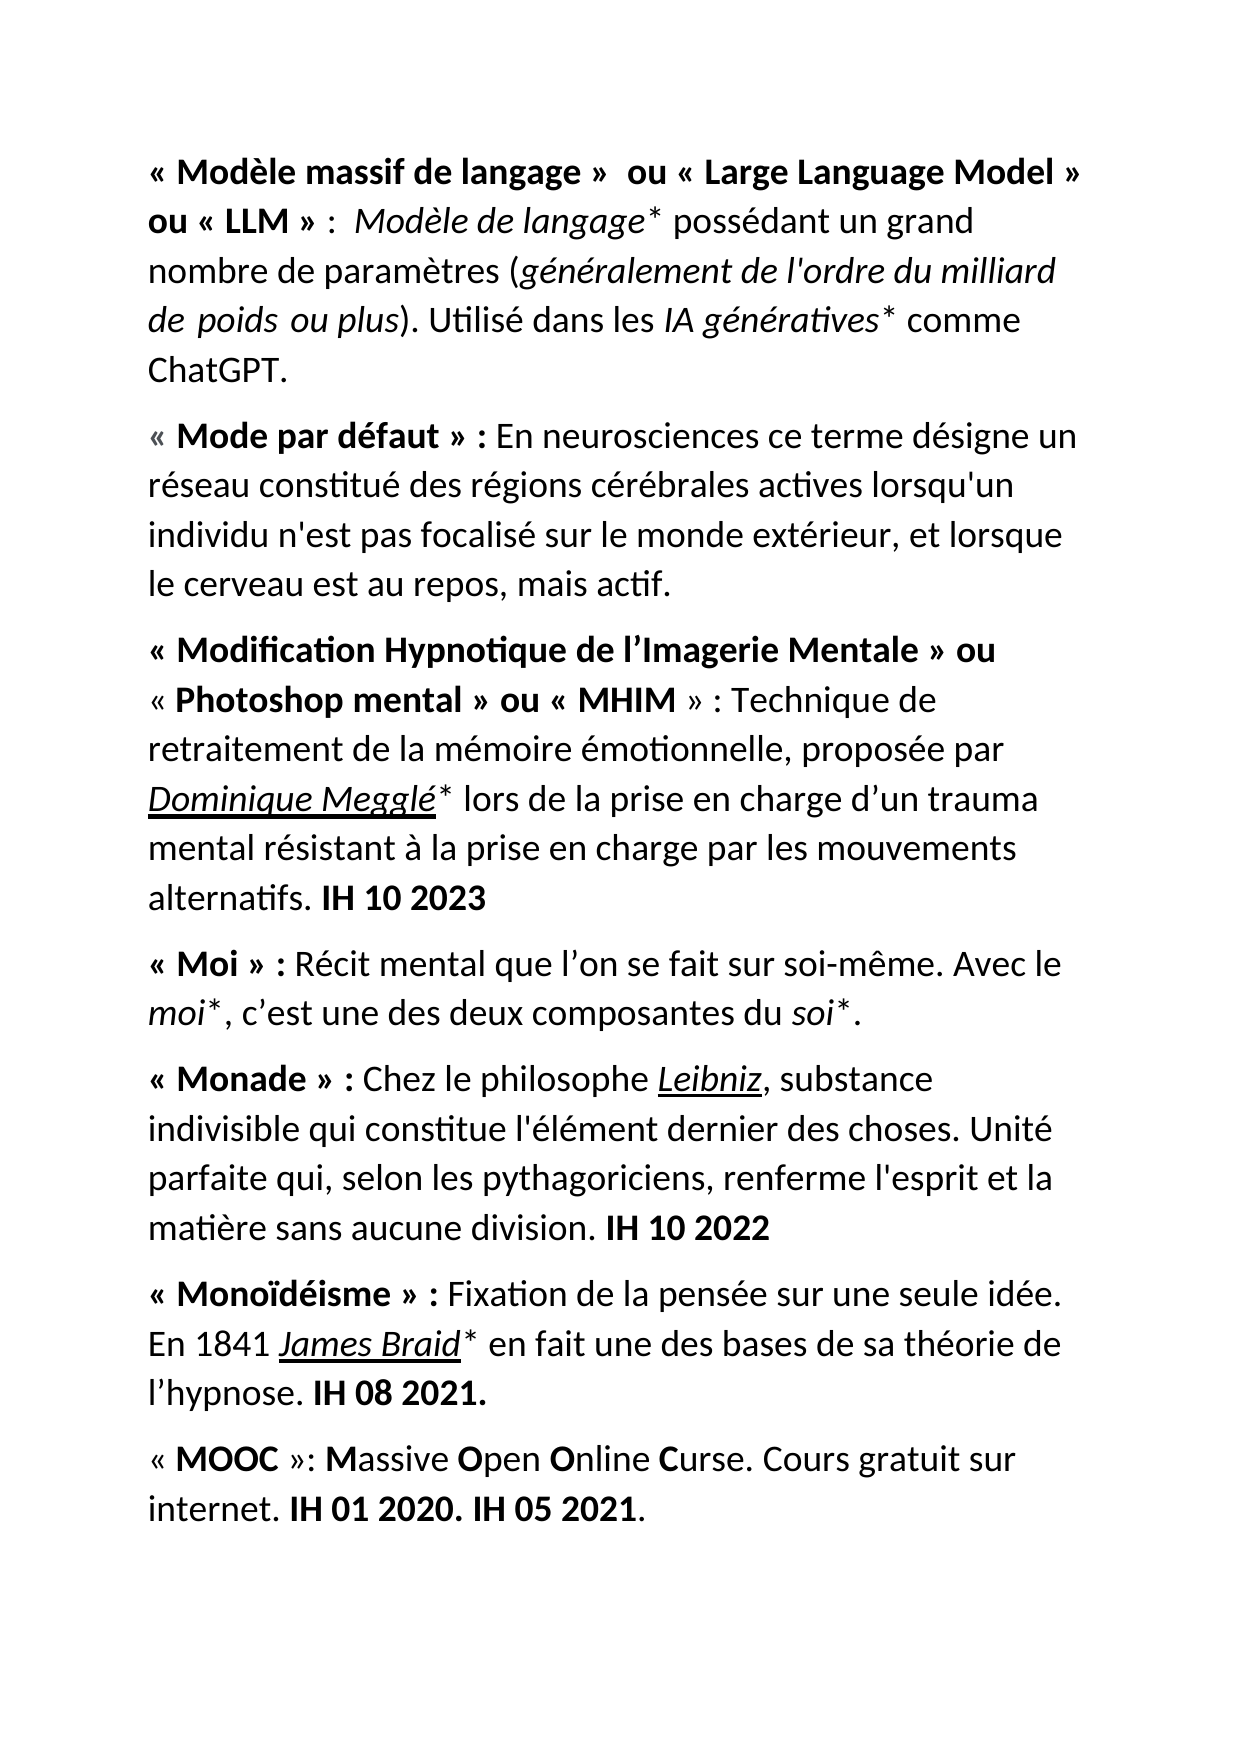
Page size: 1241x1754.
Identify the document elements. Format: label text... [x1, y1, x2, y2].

text « Modification Hypnotique de l’Imagerie Mentale » ou « Photoshop mental » ou « MHIM » : Technique de retraitement de la mémoire émotionnelle, proposée par Dominique Megglé* lors de la prise en charge d’un trauma mental résistant à la prise en charge par les mouvements alternatifs. IH 10 2023 [148, 626, 1093, 919]
text « Modèle massif de langage » ou « Large Language Model » ou « LLM » : Modèle de langage* possédant un grand nombre de paramètres (généralement de l'ordre du milliard de poids ou plus). Utilisé dans les IA génératives* comme ChatGPT. [148, 148, 1093, 391]
text « Mode par défaut » : En neurosciences ce terme désigne un réseau constitué des régions cérébrales actives lorsqu'un individu n'est pas focalisé sur le monde extérieur, et lorsque le cerveau est au repos, mais actif. [148, 412, 1093, 606]
text « Moi » : Récit mental que l’on se fait sur soi-même. Avec le moi*, c’est une des deux composantes du soi*. [148, 940, 1093, 1035]
text « Monade » : Chez le philosophe Leibniz, substance indivisible qui constitue l'élément dernier des choses. Unité parfaite qui, selon les pythagoriciens, renferme l'esprit et la matière sans aucune division. IH 10 2022 [148, 1055, 1093, 1250]
text « MOOC »: Massive Open Online Curse. Cours gratuit sur internet. IH 01 2020. IH 05 2021. [148, 1435, 1093, 1530]
text « Monoïdéisme » : Fixation de la pensée sur une seule idée. En 1841 James Braid* en fait une des bases de sa théorie de l’hypnose. IH 08 2021. [148, 1270, 1093, 1415]
